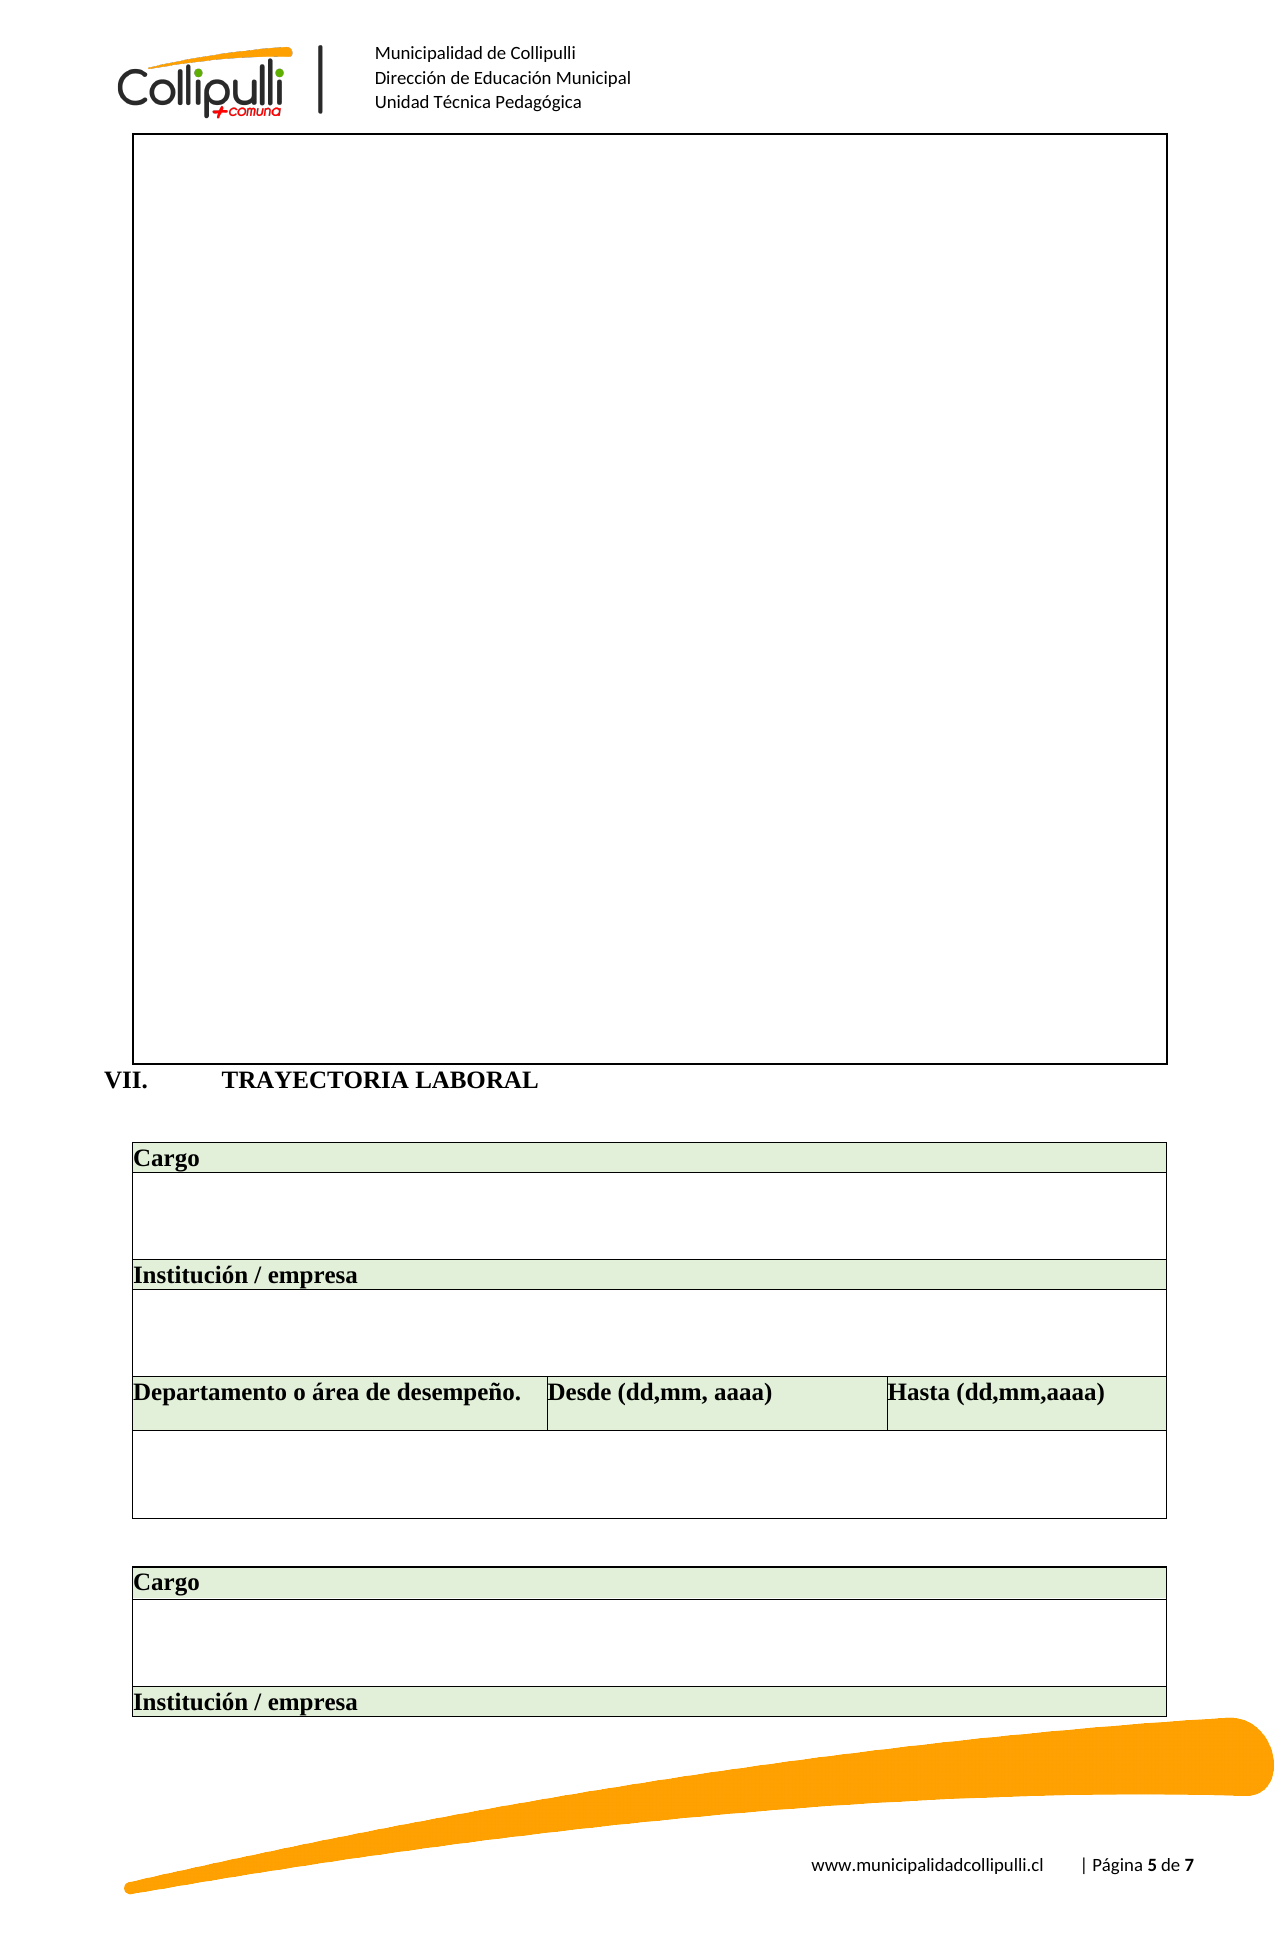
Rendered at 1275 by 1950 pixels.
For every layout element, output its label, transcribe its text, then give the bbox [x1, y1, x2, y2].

table_cell [133, 1600, 1166, 1686]
table_header Cargo [133, 1568, 1166, 1598]
table_cell [133, 1290, 1166, 1376]
table_cell [133, 1173, 1166, 1259]
table_header Cargo [133, 1143, 1166, 1172]
picture [116, 39, 325, 123]
list TRAYECTORIA LABORAL [148, 1065, 1157, 1094]
table_cell Departamento o área de desempeño. [133, 1377, 547, 1430]
table_cell Desde (dd,mm, aaaa) [548, 1377, 887, 1430]
picture [103, 1714, 1275, 1899]
table_cell [133, 1431, 1166, 1518]
table_cell [134, 135, 1166, 1063]
table_cell Hasta (dd,mm,aaaa) [888, 1377, 1166, 1430]
table_cell Institución / empresa [133, 1260, 1166, 1289]
table_cell Institución / empresa [133, 1687, 1166, 1716]
